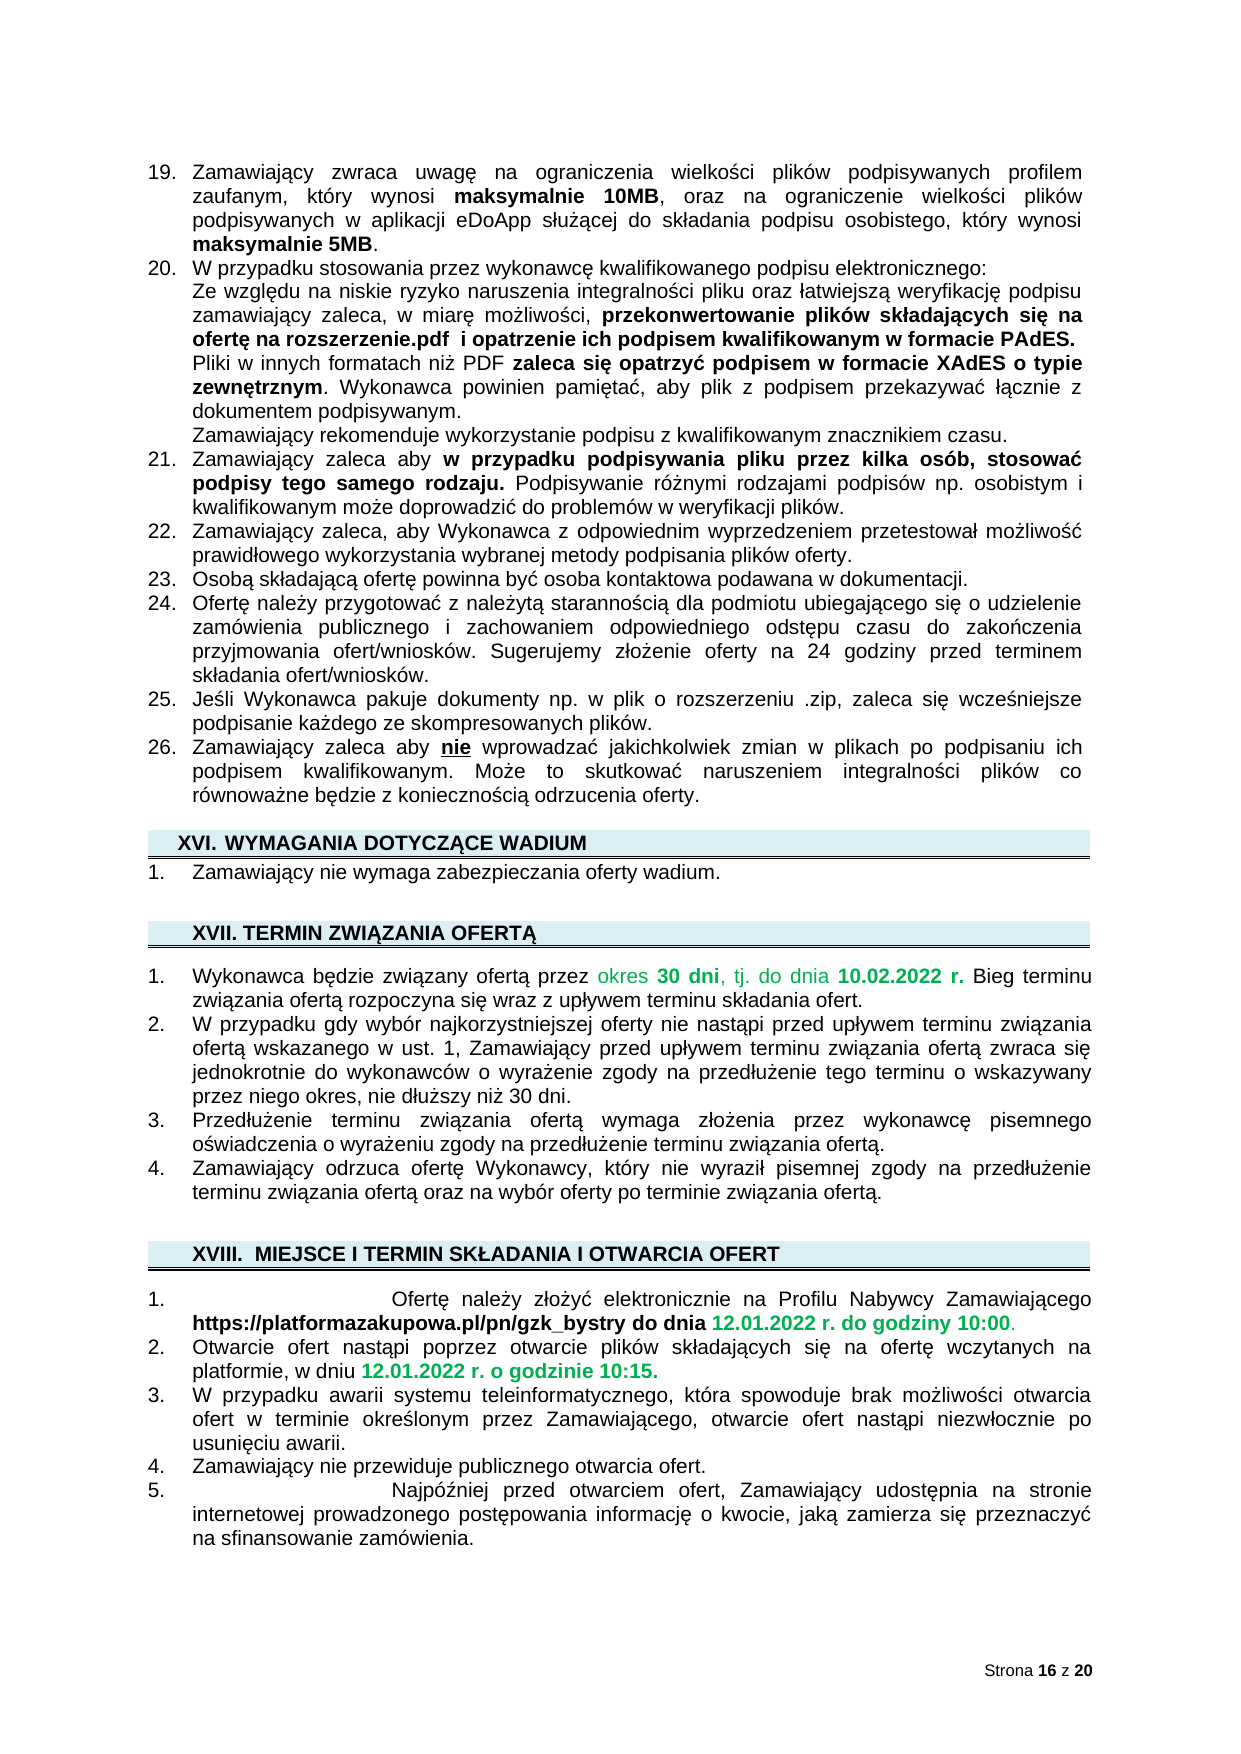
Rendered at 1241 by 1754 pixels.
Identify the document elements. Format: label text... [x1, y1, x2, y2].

list W przypadku awarii systemu teleinformatycznego, która spowoduje brak możliwości otwarcia ofert w terminie określonym przez Zamawiającego, otwarcie ofert nastąpi niezwłocznie po usunięciu awarii. [148, 1382, 1092, 1454]
list Zamawiający odrzuca ofertę Wykonawcy, który nie wyraził pisemnej zgody na przedłużenie terminu związania ofertą oraz na wybór oferty po terminie związania ofertą. [148, 1156, 1092, 1204]
list Zamawiający zaleca, aby Wykonawca z odpowiednim wyprzedzeniem przetestował możliwość prawidłowego wykorzystania wybranej metody podpisania plików oferty. [148, 519, 1083, 567]
list Jeśli Wykonawca pakuje dokumenty np. w plik o rozszerzeniu .zip, zaleca się wcześniejsze podpisanie każdego ze skompresowanych plików. [148, 687, 1083, 734]
list Otwarcie ofert nastąpi poprzez otwarcie plików składających się na ofertę wczytanych na platformie, w dniu 12.01.2022 r. o godzinie 10:15. [148, 1334, 1092, 1382]
list W przypadku gdy wybór najkorzystniejszej oferty nie nastąpi przed upływem terminu związania ofertą wskazanego w ust. 1, Zamawiający przed upływem terminu związania ofertą zwraca się jednokrotnie do wykonawców o wyrażenie zgody na przedłużenie tego terminu o wskazywany przez niego okres, nie dłuższy niż 30 dni. [148, 1012, 1092, 1108]
list Zamawiający zaleca aby nie wprowadzać jakichkolwiek zmian w plikach po podpisaniu ich podpisem kwalifikowanym. Może to skutkować naruszeniem integralności plików co równoważne będzie z koniecznością odrzucenia oferty. [148, 734, 1083, 806]
list Zamawiający zaleca aby w przypadku podpisywania pliku przez kilka osób, stosować podpisy tego samego rodzaju. Podpisywanie różnymi rodzajami podpisów np. osobistym i kwalifikowanym może doprowadzić do problemów w weryfikacji plików. [148, 447, 1083, 519]
list Zamawiający zwraca uwagę na ograniczenia wielkości plików podpisywanych profilem zaufanym, który wynosi maksymalnie 10MB, oraz na ograniczenie wielkości plików podpisywanych w aplikacji eDoApp służącej do składania podpisu osobistego, który wynosi maksymalnie 5MB. [148, 159, 1083, 255]
list W przypadku stosowania przez wykonawcę kwalifikowanego podpisu elektronicznego: [148, 255, 1083, 279]
list Najpóźniej przed otwarciem ofert, Zamawiający udostępnia na stronie internetowej prowadzonego postępowania informację o kwocie, jaką zamierza się przeznaczyć na sfinansowanie zamówienia. [148, 1478, 1092, 1550]
list Zamawiający rekomenduje wykorzystanie podpisu z kwalifikowanym znacznikiem czasu. [192, 423, 1083, 447]
list Pliki w innych formatach niż PDF zaleca się opatrzyć podpisem w formacie XAdES o typie zewnętrznym. Wykonawca powinien pamiętać, aby plik z podpisem przekazywać łącznie z dokumentem podpisywanym. [192, 351, 1083, 423]
list Zamawiający nie przewiduje publicznego otwarcia ofert. [148, 1454, 1092, 1478]
list Przedłużenie terminu związania ofertą wymaga złożenia przez wykonawcę pisemnego oświadczenia o wyrażeniu zgody na przedłużenie terminu związania ofertą. [148, 1108, 1092, 1156]
list Ofertę należy przygotować z należytą starannością dla podmiotu ubiegającego się o udzielenie zamówienia publicznego i zachowaniem odpowiedniego odstępu czasu do zakończenia przyjmowania ofert/wniosków. Sugerujemy złożenie oferty na 24 godziny przed terminem składania ofert/wniosków. [148, 591, 1083, 687]
list WYMAGANIA DOTYCZĄCE WADIUM [148, 830, 1090, 856]
list Ofertę należy złożyć elektronicznie na Profilu Nabywcy Zamawiającego https://platformazakupowa.pl/pn/gzk_bystry do dnia 12.01.2022 r. do godziny 10:00. [148, 1287, 1092, 1334]
list Ze względu na niskie ryzyko naruszenia integralności pliku oraz łatwiejszą weryfikację podpisu zamawiający zaleca, w miarę możliwości, przekonwertowanie plików składających się na ofertę na rozszerzenie.pdf i opatrzenie ich podpisem kwalifikowanym w formacie PAdES. [192, 279, 1083, 351]
list Zamawiający nie wymaga zabezpieczania oferty wadium. [148, 859, 1092, 883]
list Osobą składającą ofertę powinna być osoba kontaktowa podawana w dokumentacji. [148, 567, 1083, 591]
list TERMIN ZWIĄZANIA OFERTĄ [148, 921, 1090, 945]
list Wykonawca będzie związany ofertą przez okres 30 dni, tj. do dnia 10.02.2022 r. Bieg terminu związania ofertą rozpoczyna się wraz z upływem terminu składania ofert. [148, 964, 1092, 1012]
list MIEJSCE I TERMIN SKŁADANIA I OTWARCIA OFERT [148, 1241, 1090, 1267]
